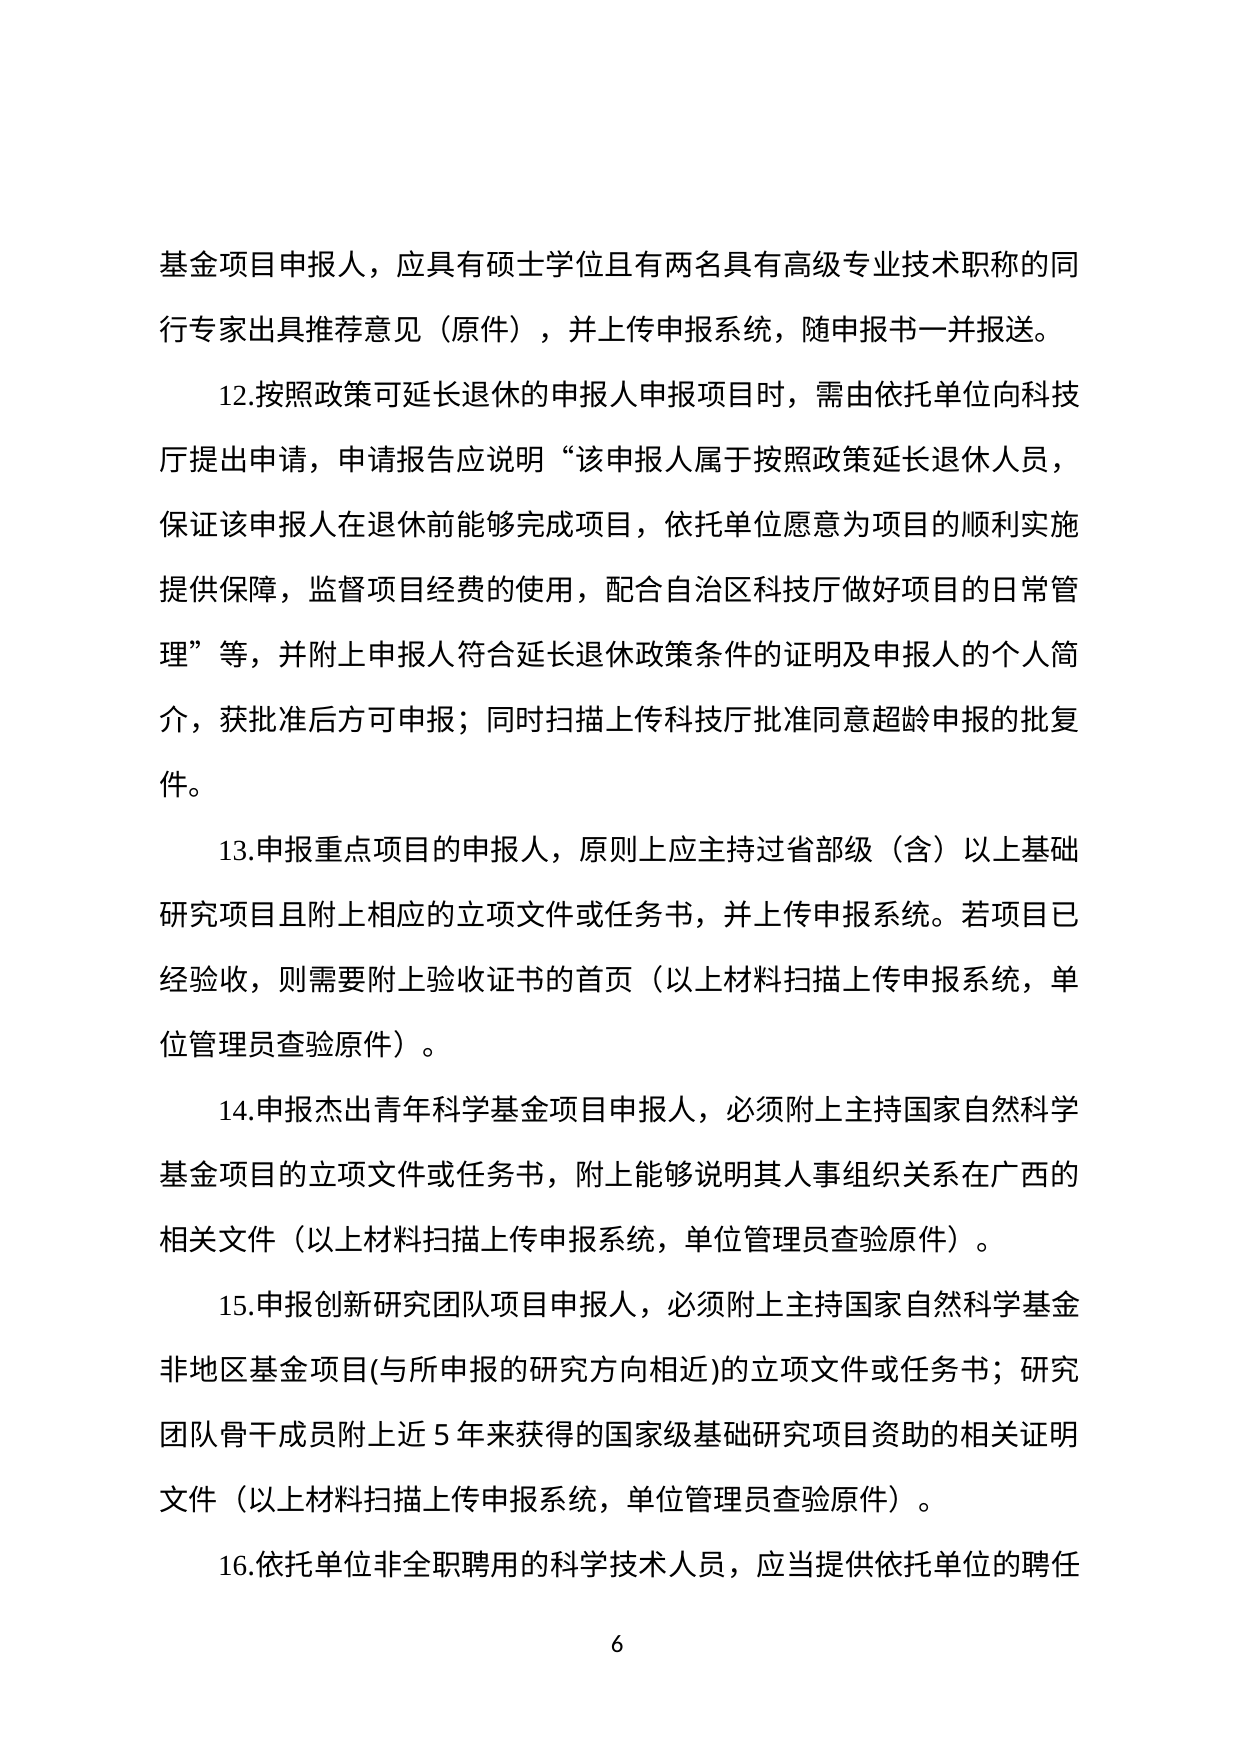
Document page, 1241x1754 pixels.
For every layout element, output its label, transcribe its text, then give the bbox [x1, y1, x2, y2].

text 15.申报创新研究团队项目申报人，必须附上主持国家自然科学基金非地区基金项目(与所申报的研究方向相近)的立项文件或任务书；研究团队骨干成员附上近5年来获得的国家级基础研究项目资助的相关证明文件（以上材料扫描上传申报系统，单位管理员查验原件）。 [159, 1270, 1081, 1530]
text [159, 1530, 1081, 1595]
text 13.申报重点项目的申报人，原则上应主持过省部级（含）以上基础研究项目且附上相应的立项文件或任务书，并上传申报系统。若项目已经验收，则需要附上验收证书的首页（以上材料扫描上传申报系统，单位管理员查验原件）。 [159, 815, 1081, 1075]
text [159, 230, 1081, 360]
text 12.按照政策可延长退休的申报人申报项目时，需由依托单位向科技厅提出申请，申请报告应说明“该申报人属于按照政策延长退休人员，保证该申报人在退休前能够完成项目，依托单位愿意为项目的顺利实施提供保障，监督项目经费的使用，配合自治区科技厅做好项目的日常管理”等，并附上申报人符合延长退休政策条件的证明及申报人的个人简介，获批准后方可申报；同时扫描上传科技厅批准同意超龄申报的批复件。 [159, 360, 1081, 815]
text 14.申报杰出青年科学基金项目申报人，必须附上主持国家自然科学基金项目的立项文件或任务书，附上能够说明其人事组织关系在广西的相关文件（以上材料扫描上传申报系统，单位管理员查验原件）。 [159, 1075, 1081, 1270]
